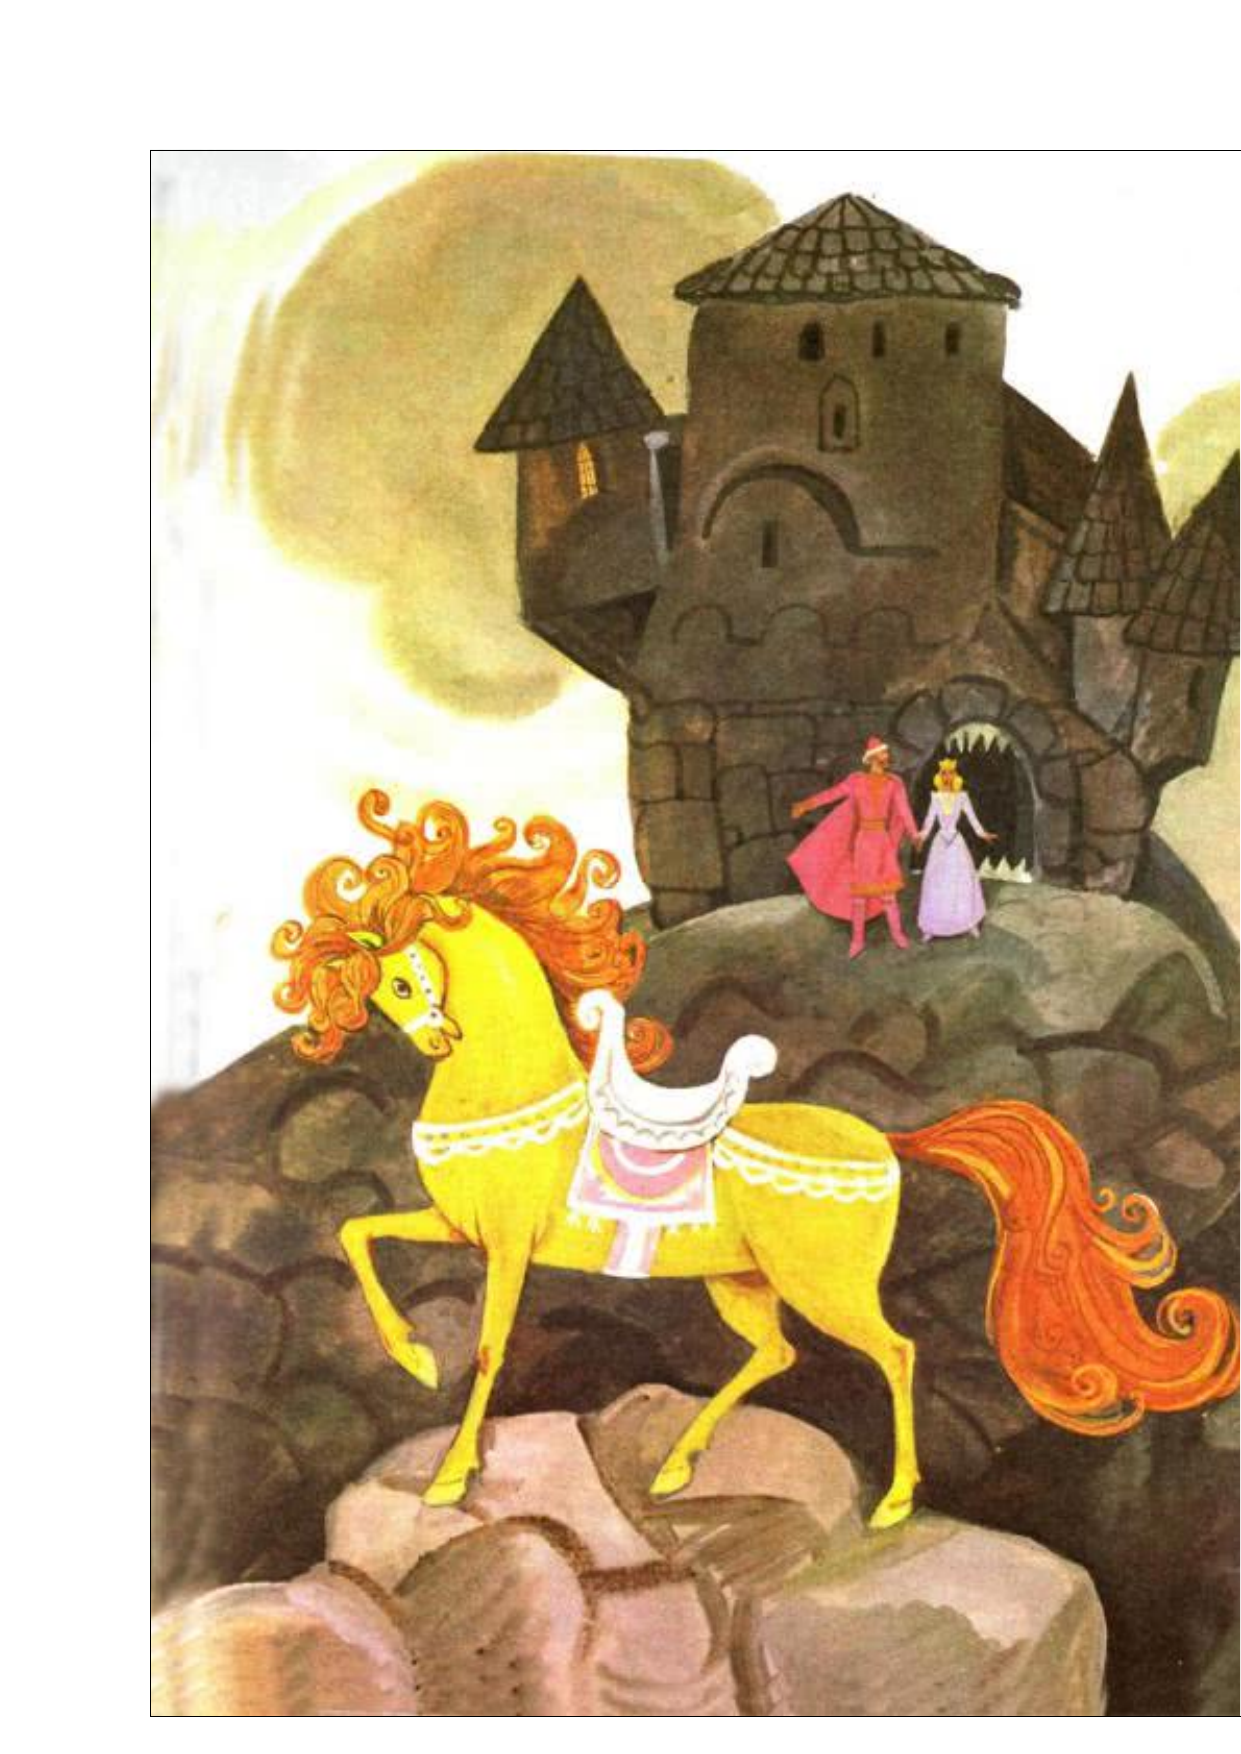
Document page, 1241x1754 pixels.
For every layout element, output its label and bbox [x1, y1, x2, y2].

picture [151, 151, 1241, 1716]
